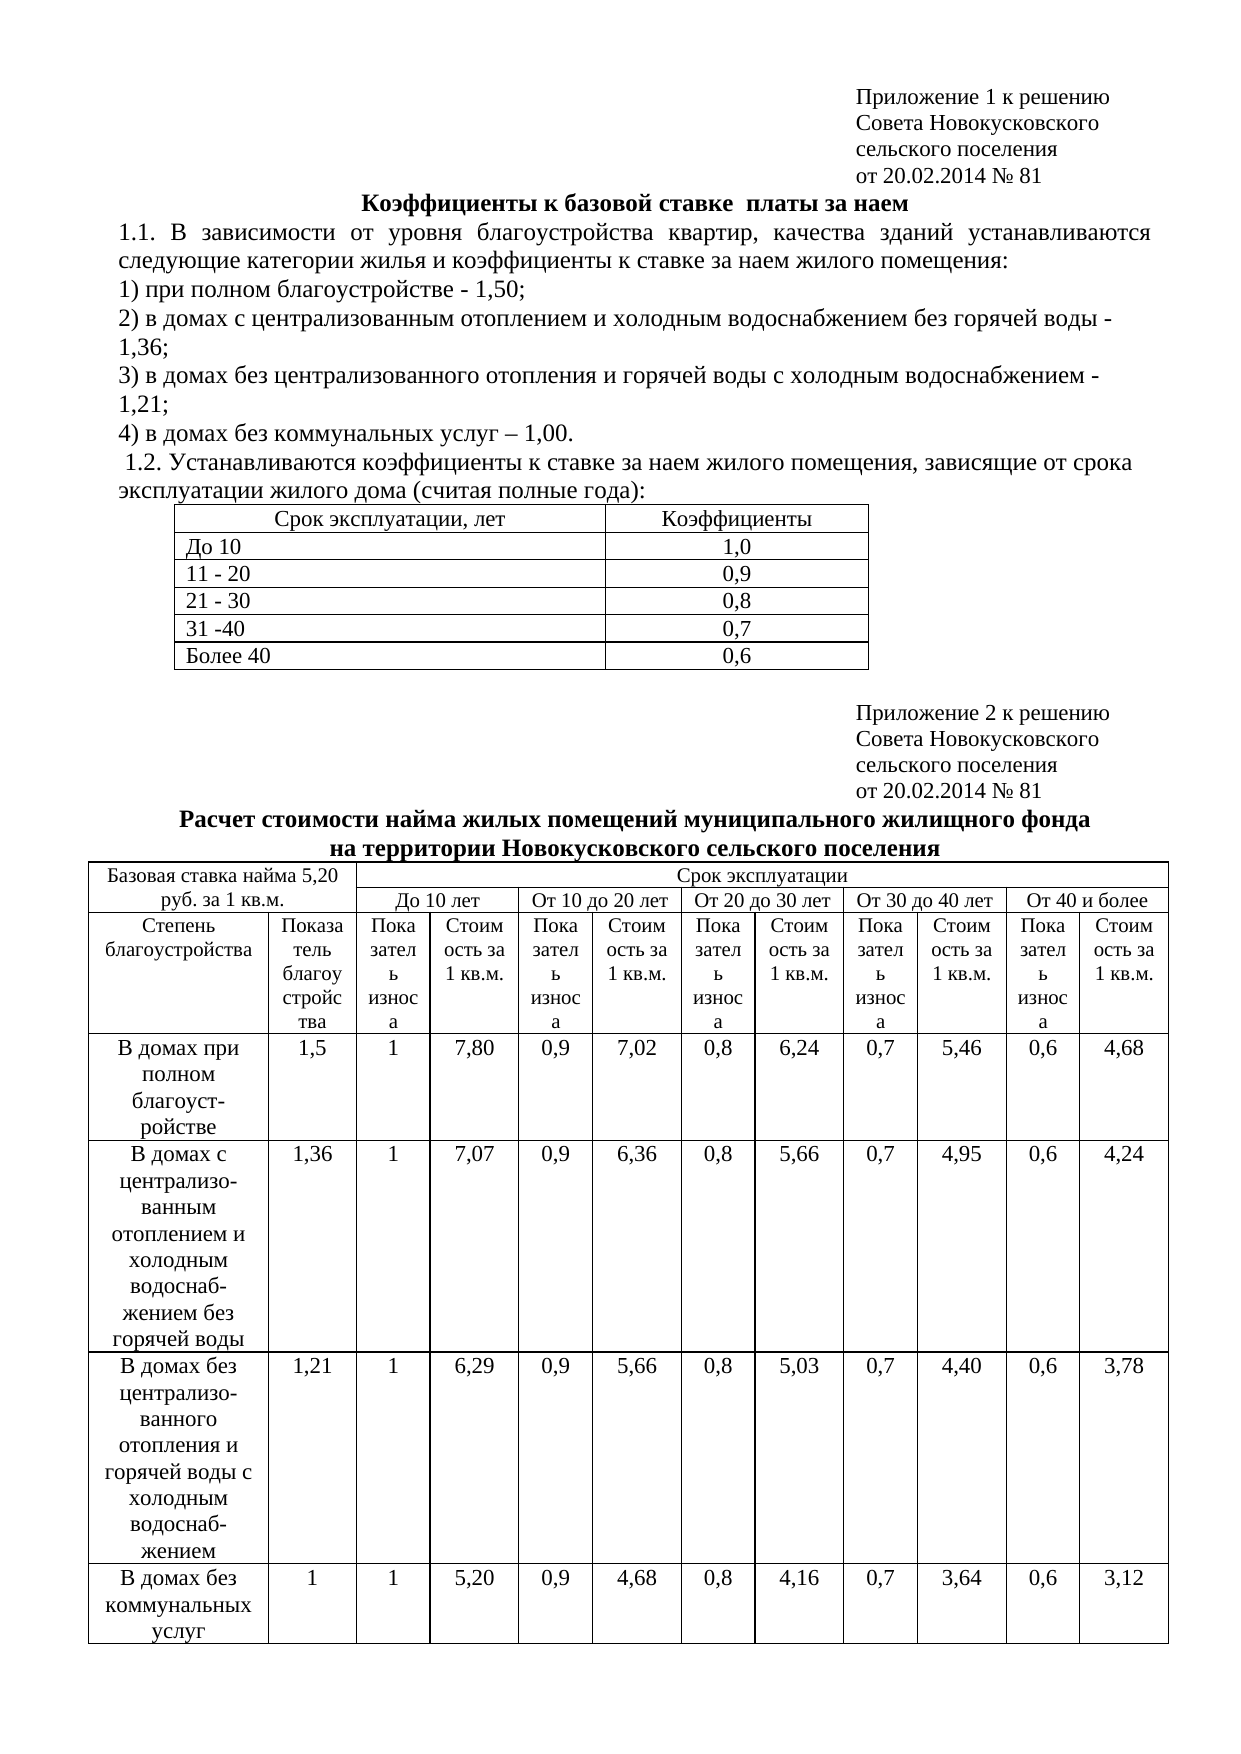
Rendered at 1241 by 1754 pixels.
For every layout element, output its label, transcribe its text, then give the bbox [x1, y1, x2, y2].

table_cell 3,78 [1080, 1353, 1168, 1563]
table_cell 0,7 [844, 1564, 917, 1643]
table_cell От 20 до 30 лет [682, 888, 843, 912]
table_cell 4,68 [1080, 1034, 1168, 1139]
text Совета Новокусковского [856, 725, 1152, 751]
table_cell Стоимость за 1 кв.м. [431, 913, 518, 1033]
table_header Срок эксплуатации, лет [175, 505, 605, 532]
table_cell Показатель износа [519, 913, 592, 1033]
table_cell 0,8 [682, 1564, 754, 1643]
table_cell 4,95 [918, 1141, 1006, 1351]
table_cell 0,6 [1007, 1353, 1079, 1563]
table_cell От 30 до 40 лет [844, 888, 1006, 912]
table_cell 1,36 [269, 1141, 356, 1351]
table_cell Показатель благоустройства [269, 913, 356, 1033]
table_cell 0,7 [844, 1034, 917, 1139]
table_cell 0,8 [682, 1353, 754, 1563]
table_cell 7,02 [593, 1034, 681, 1139]
table_cell 4,16 [756, 1564, 843, 1643]
text 1.1. В зависимости от уровня благоустройства квартир, качества зданий устанавливаются следующие категории жилья и коэффициенты к ставке за наем жилого помещения: [118, 217, 1152, 274]
table_cell От 40 и более [1007, 888, 1168, 912]
table_cell 1 [357, 1564, 429, 1643]
text 2) в домах с централизованным отоплением и холодным водоснабжением без горячей воды - 1,36; [118, 303, 1152, 361]
table_cell 4,68 [593, 1564, 681, 1643]
table_cell Показатель износа [357, 913, 429, 1033]
table_cell 1 [357, 1353, 429, 1563]
table_cell 7,07 [431, 1141, 518, 1351]
table_cell 0,7 [606, 615, 868, 641]
table_cell 0,6 [606, 643, 868, 669]
table_cell 6,29 [431, 1353, 518, 1563]
table_cell 1 [357, 1034, 429, 1139]
table_cell Более 40 [175, 643, 605, 669]
table_cell 1 [357, 1141, 429, 1351]
table_cell Стоимость за 1 кв.м. [756, 913, 843, 1033]
table_cell 5,66 [756, 1141, 843, 1351]
table_cell 1,21 [269, 1353, 356, 1563]
table_cell 0,9 [519, 1141, 592, 1351]
text 1) при полном благоустройстве - 1,50; [118, 274, 1152, 303]
table_cell 0,9 [519, 1034, 592, 1139]
table_cell В домах при полном благоуст-ройстве [89, 1034, 268, 1139]
table_cell 5,66 [593, 1353, 681, 1563]
table_cell 0,8 [606, 588, 868, 614]
table_cell В домах с централизо-ванным отоплением и холодным водоснаб-жением без горячей воды [89, 1141, 268, 1351]
table_cell Стоимость за 1 кв.м. [918, 913, 1006, 1033]
table_cell 21 - 30 [175, 588, 605, 614]
table_cell До 10 [175, 533, 605, 559]
text от 20.02.2014 № 81 [856, 778, 1152, 804]
table_cell 31 -40 [175, 615, 605, 641]
table_cell 1,0 [606, 533, 868, 559]
table_cell 0,8 [682, 1141, 754, 1351]
table_cell 0,6 [1007, 1141, 1079, 1351]
table_cell 11 - 20 [175, 560, 605, 587]
table_cell 7,80 [431, 1034, 518, 1139]
table_cell До 10 лет [357, 888, 518, 912]
text на территории Новокусковского сельского поселения [118, 833, 1152, 861]
table_cell 3,12 [1080, 1564, 1168, 1643]
subtitle Коэффициенты к базовой ставке платы за наем [118, 188, 1152, 217]
text Приложение 2 к решению [856, 698, 1152, 725]
table_cell 4,24 [1080, 1141, 1168, 1351]
text 3) в домах без централизованного отопления и горячей воды с холодным водоснабжением - 1,21; [118, 361, 1152, 418]
table_cell 3,64 [918, 1564, 1006, 1643]
table_cell 0,6 [1007, 1034, 1079, 1139]
table_header Коэффициенты [606, 505, 868, 532]
table_cell Степень благоустройства [89, 913, 268, 1033]
table_cell 5,03 [756, 1353, 843, 1563]
table_cell 0,9 [519, 1353, 592, 1563]
text Приложение 1 к решению [856, 83, 1152, 109]
table_cell 6,36 [593, 1141, 681, 1351]
table_cell 4,40 [918, 1353, 1006, 1563]
table_cell 1 [269, 1564, 356, 1643]
table_cell 5,46 [918, 1034, 1006, 1139]
table_header Срок эксплуатации [357, 863, 1168, 887]
table_cell 0,6 [1007, 1564, 1079, 1643]
table_cell 0,8 [682, 1034, 754, 1139]
table_cell Стоимость за 1 кв.м. [593, 913, 681, 1033]
table_cell 5,20 [431, 1564, 518, 1643]
text сельского поселения [856, 135, 1152, 162]
table_header Базовая ставка найма 5,20 руб. за 1 кв.м. [89, 863, 356, 912]
table_cell В домах без централизо-ванного отопления и горячей воды с холодным водоснаб-жением [89, 1353, 268, 1563]
table_cell Стоимость за 1 кв.м. [1080, 913, 1168, 1033]
table_cell 1,5 [269, 1034, 356, 1139]
table_cell В домах без коммунальных услуг [89, 1564, 268, 1643]
table_cell 0,9 [519, 1564, 592, 1643]
text Расчет стоимости найма жилых помещений муниципального жилищного фонда [118, 804, 1152, 833]
text 4) в домах без коммунальных услуг – 1,00. [118, 418, 1152, 447]
text от 20.02.2014 № 81 [856, 162, 1152, 188]
table_cell 0,9 [606, 560, 868, 587]
table_cell Показатель износа [844, 913, 917, 1033]
text 1.2. Устанавливаются коэффициенты к ставке за наем жилого помещения, зависящие от срока эксплуатации жилого дома (считая полные года): [118, 447, 1152, 504]
table_cell От 10 до 20 лет [519, 888, 681, 912]
table_cell 0,7 [844, 1353, 917, 1563]
table_cell 0,7 [844, 1141, 917, 1351]
table_cell 6,24 [756, 1034, 843, 1139]
text Совета Новокусковского [856, 109, 1152, 135]
table_cell Показатель износа [682, 913, 754, 1033]
table_cell Показатель износа [1007, 913, 1079, 1033]
text сельского поселения [856, 751, 1152, 778]
